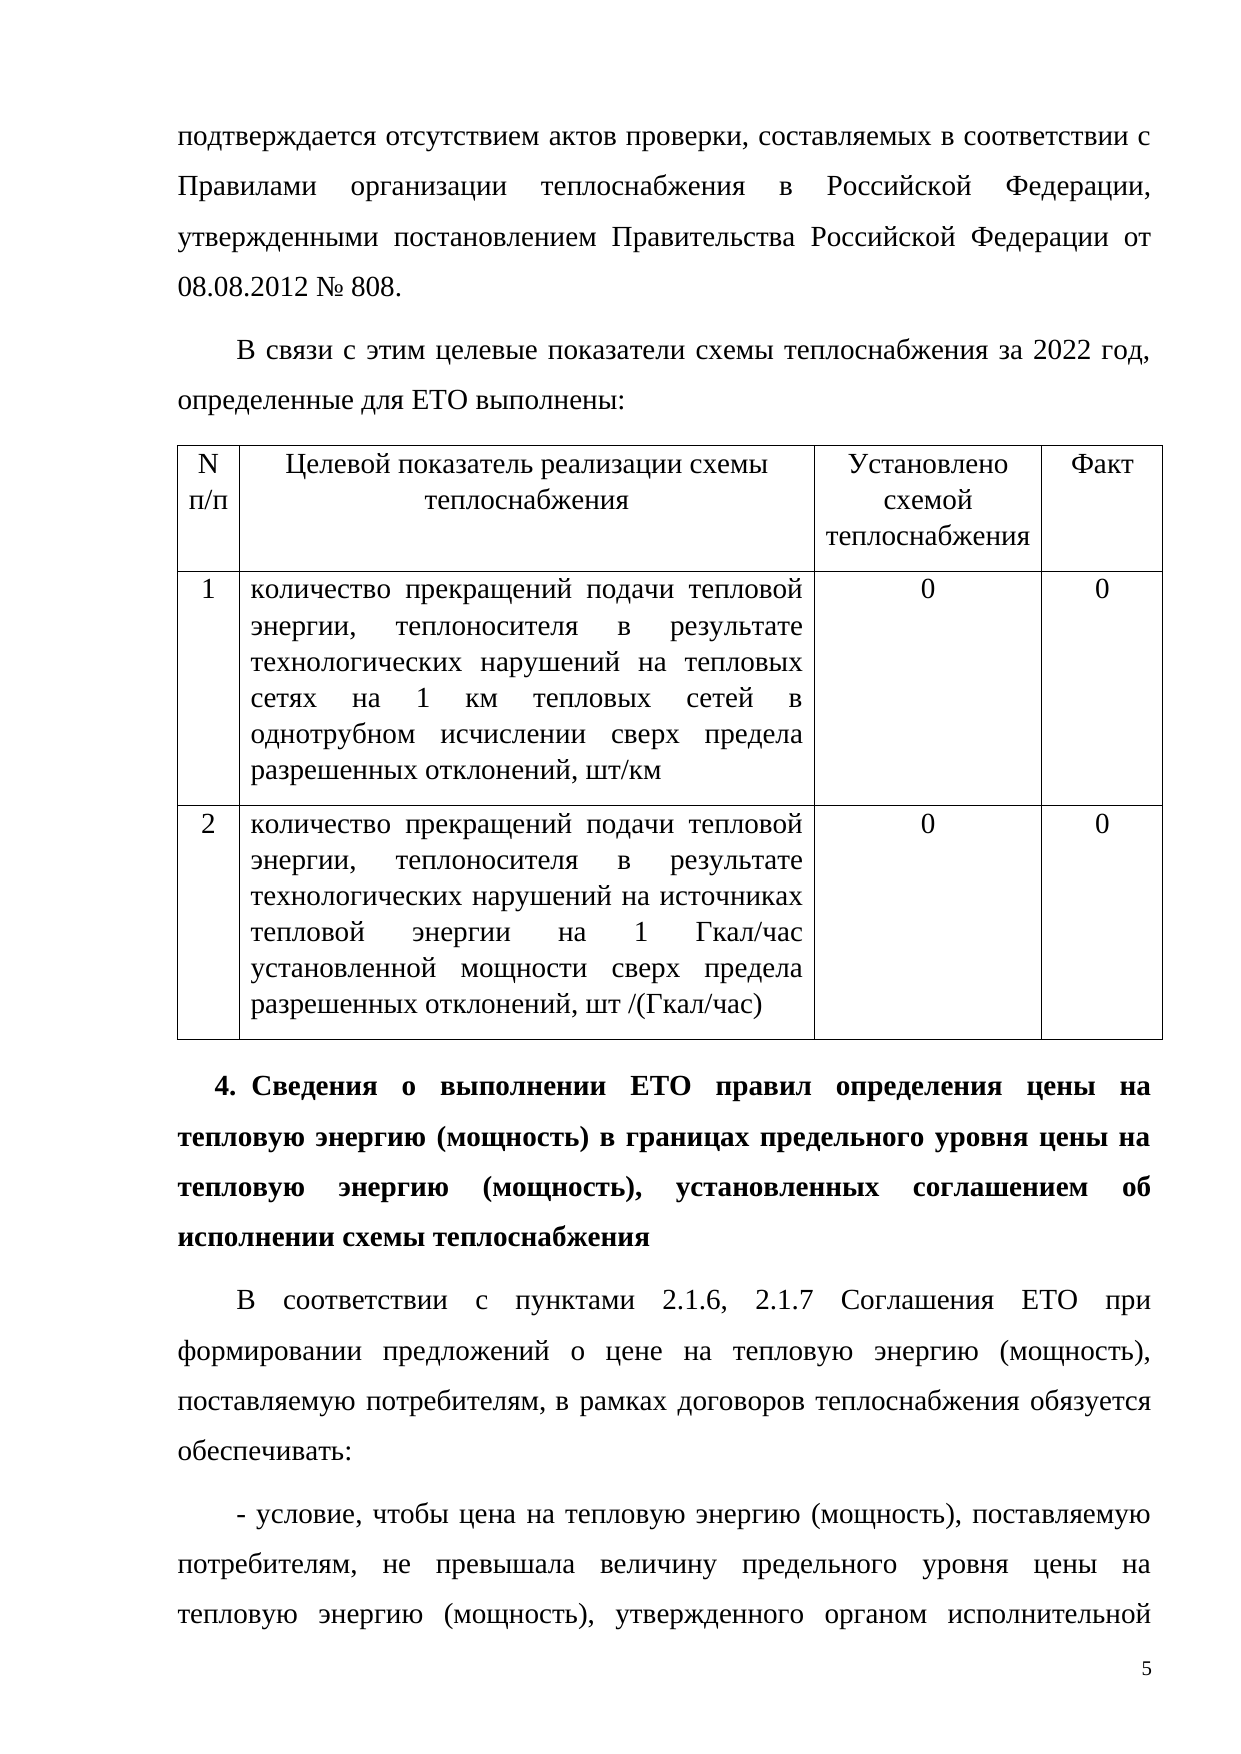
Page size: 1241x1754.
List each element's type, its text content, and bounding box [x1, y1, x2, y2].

table_cell 0 [815, 572, 1041, 805]
table_cell 1 [178, 572, 239, 805]
table_header Целевой показатель реализации схемы теплоснабжения [240, 446, 814, 571]
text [177, 1496, 1152, 1630]
table_cell 0 [1042, 806, 1162, 1039]
table_header Факт [1042, 446, 1162, 571]
list Сведения о выполнении ЕТО правил определения цены на тепловую энергию (мощность) в границах предельного уровня цены на тепловую энергию (мощность), установленных соглашением об исполнении схемы теплоснабжения [177, 1068, 1152, 1253]
table_cell количество прекращений подачи тепловой энергии, теплоносителя в результате технологических нарушений на источниках тепловой энергии на 1 Гкал/час установленной мощности сверх предела разрешенных отклонений, шт /(Гкал/час) [240, 806, 814, 1039]
table_header N п/п [178, 446, 239, 571]
table_cell 0 [1042, 572, 1162, 805]
text В соответствии с пунктами 2.1.6, 2.1.7 Соглашения ЕТО при формировании предложений о цене на тепловую энергию (мощность), поставляемую потребителям, в рамках договоров теплоснабжения обязуется обеспечивать: [177, 1282, 1152, 1467]
table_cell количество прекращений подачи тепловой энергии, теплоносителя в результате технологических нарушений на тепловых сетях на 1 км тепловых сетей в однотрубном исчислении сверх предела разрешенных отклонений, шт/км [240, 572, 814, 805]
text В связи с этим целевые показатели схемы теплоснабжения за 2022 год, определенные для ЕТО выполнены: [177, 332, 1152, 416]
table_cell 0 [815, 806, 1041, 1039]
table_cell 2 [178, 806, 239, 1039]
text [177, 118, 1152, 303]
table_header Установлено схемой теплоснабжения [815, 446, 1041, 571]
